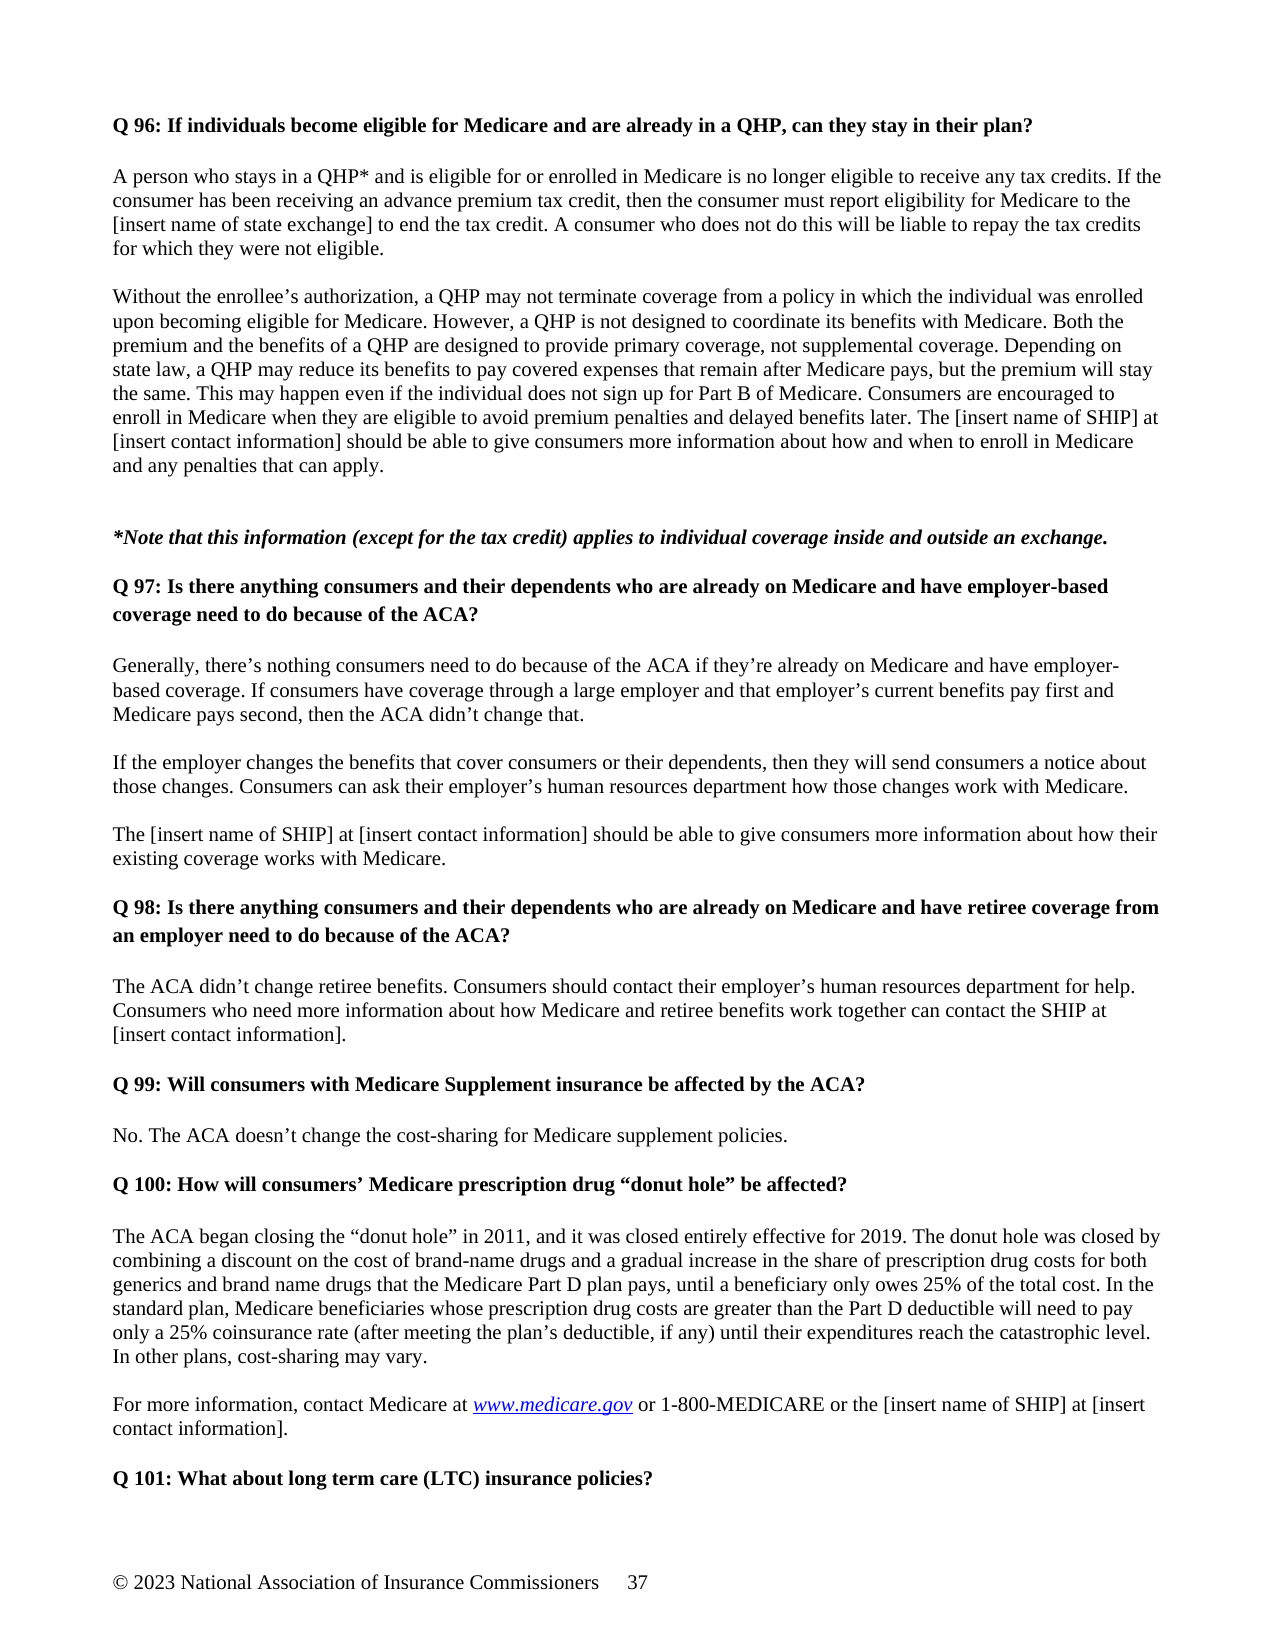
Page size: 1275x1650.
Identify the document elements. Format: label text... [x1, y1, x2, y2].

text The ACA began closing the “donut hole” in 2011, and it was closed entirely effective for 2019. The donut hole was closed by combining a discount on the cost of brand-name drugs and a gradual increase in the share of prescription drug costs for both generics and brand name drugs that the Medicare Part D plan pays, until a beneficiary only owes 25% of the total cost. In the standard plan, Medicare beneficiaries whose prescription drug costs are greater than the Part D deductible will need to pay only a 25% coinsurance rate (after meeting the plan’s deductible, if any) until their expenditures reach the catastrophic level. In other plans, cost-sharing may vary. [112, 1224, 1162, 1368]
text Generally, there’s nothing consumers need to do because of the ACA if they’re already on Medicare and have employer-based coverage. If consumers have coverage through a large employer and that employer’s current benefits pay first and Medicare pays second, then the ACA didn’t change that. [112, 653, 1162, 726]
text Q 98: Is there anything consumers and their dependents who are already on Medicare and have retiree coverage from an employer need to do because of the ACA? [112, 895, 1162, 947]
text Q 101: What about long term care (LTC) insurance policies? [112, 1465, 1162, 1489]
text Without the enrollee’s authorization, a QHP may not terminate coverage from a policy in which the individual was enrolled upon becoming eligible for Medicare. However, a QHP is not designed to coordinate its benefits with Medicare. Both the premium and the benefits of a QHP are designed to provide primary coverage, not supplemental coverage. Depending on state law, a QHP may reduce its benefits to pay covered expenses that remain after Medicare pays, but the premium will stay the same. This may happen even if the individual does not sign up for Part B of Medicare. Consumers are encouraged to enroll in Medicare when they are eligible to avoid premium penalties and delayed benefits later. The [insert name of SHIP] at [insert contact information] should be able to give consumers more information about how and when to enroll in Medicare and any penalties that can apply. [112, 284, 1162, 477]
text For more information, contact Medicare at www.medicare.gov or 1-800-MEDICARE or the [insert name of SHIP] at [insert contact information]. [112, 1392, 1162, 1440]
text The [insert name of SHIP] at [insert contact information] should be able to give consumers more information about how their existing coverage works with Medicare. [112, 822, 1162, 870]
text If the employer changes the benefits that cover consumers or their dependents, then they will send consumers a notice about those changes. Consumers can ask their employer’s human resources department how those changes work with Medicare. [112, 750, 1162, 798]
text No. The ACA doesn’t change the cost-sharing for Medicare supplement policies. [112, 1123, 1162, 1147]
text Q 99: Will consumers with Medicare Supplement insurance be affected by the ACA? [112, 1071, 1162, 1096]
text Q 100: How will consumers’ Medicare prescription drug “donut hole” be affected? [112, 1172, 1162, 1196]
text A person who stays in a QHP* and is eligible for or enrolled in Medicare is no longer eligible to receive any tax credits. If the consumer has been receiving an advance premium tax credit, then the consumer must report eligibility for Medicare to the [insert name of state exchange] to end the tax credit. A consumer who does not do this will be liable to repay the tax credits for which they were not eligible. [112, 164, 1162, 260]
text *Note that this information (except for the tax credit) applies to individual coverage inside and outside an exchange. [112, 525, 1162, 549]
text Q 97: Is there anything consumers and their dependents who are already on Medicare and have employer-based coverage need to do because of the ACA? [112, 574, 1162, 626]
text Q 96: If individuals become eligible for Medicare and are already in a QHP, can they stay in their plan? [112, 112, 1162, 137]
text The ACA didn’t change retiree benefits. Consumers should contact their employer’s human resources department for help. Consumers who need more information about how Medicare and retiree benefits work together can contact the SHIP at [insert contact information]. [112, 974, 1162, 1046]
